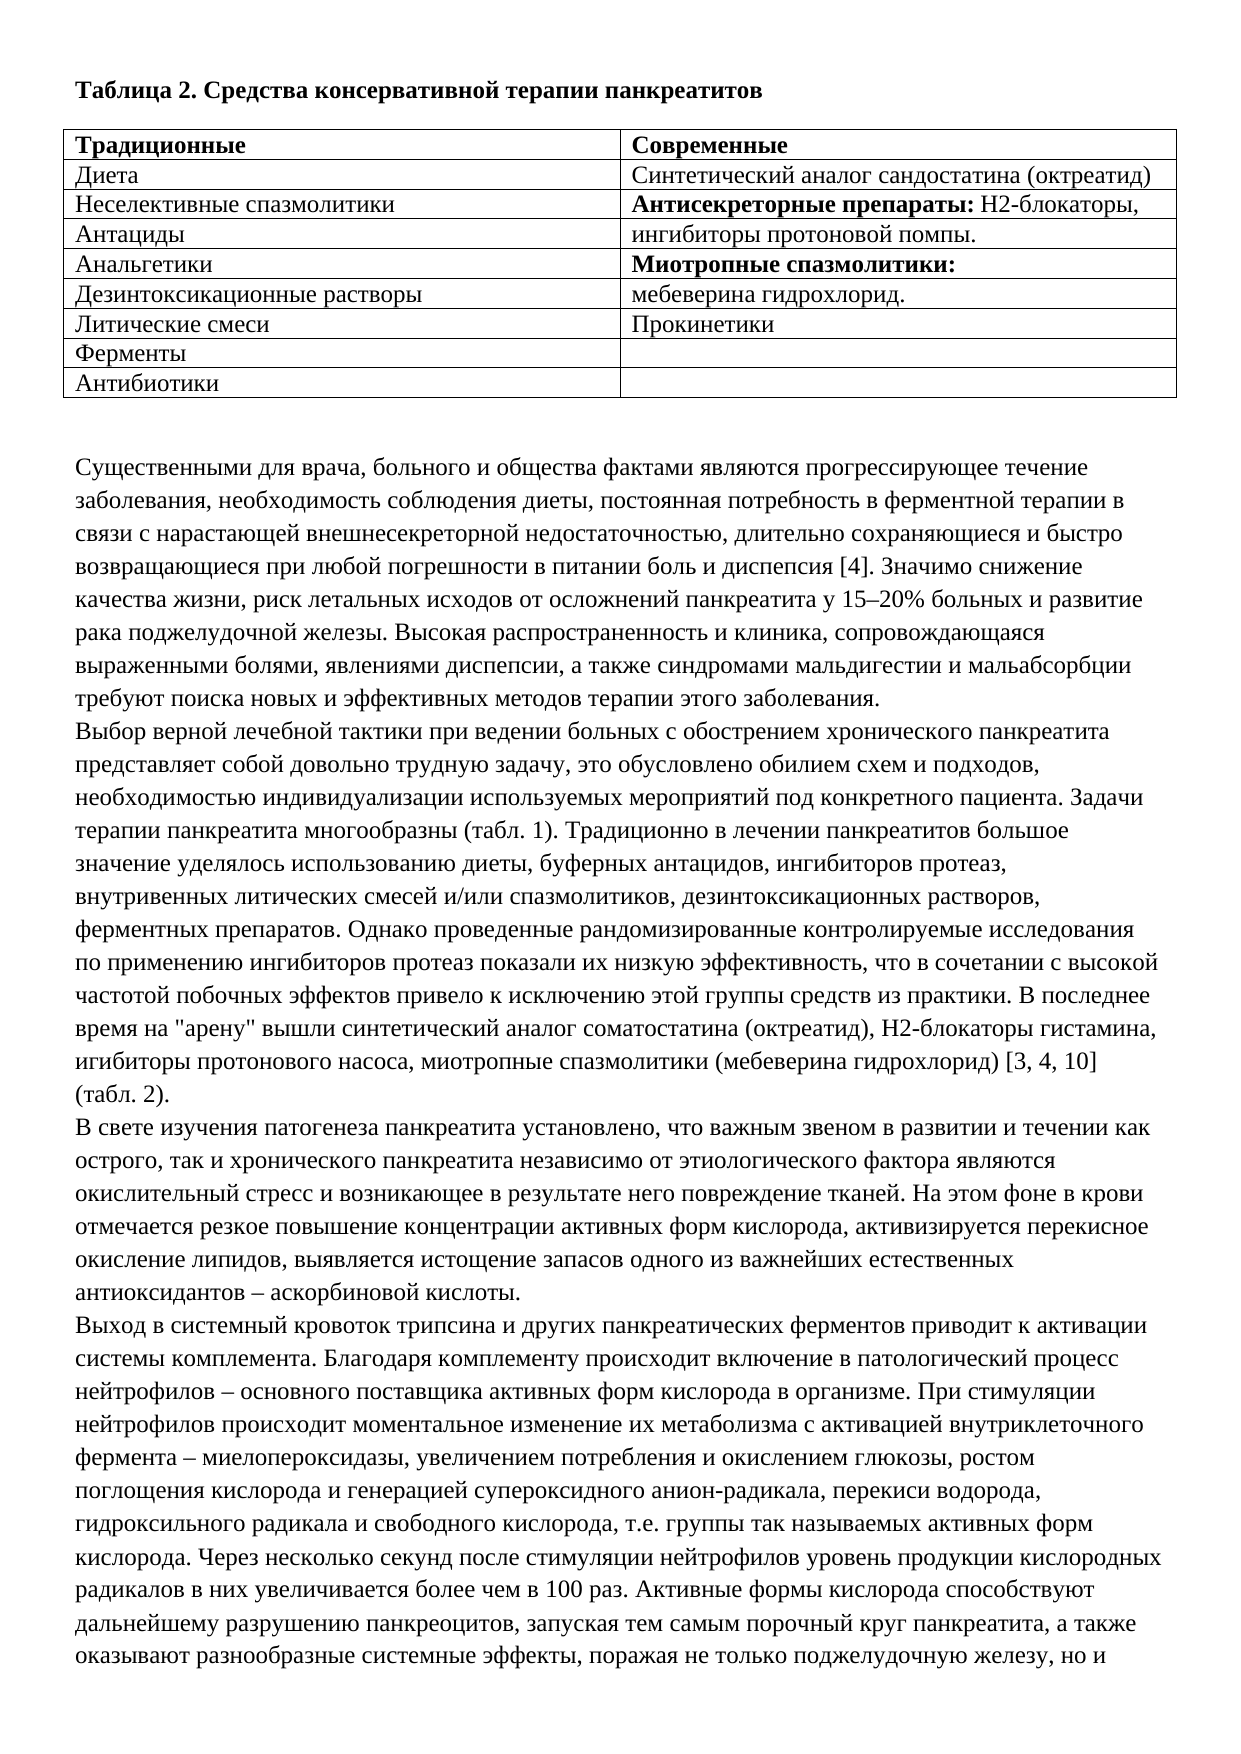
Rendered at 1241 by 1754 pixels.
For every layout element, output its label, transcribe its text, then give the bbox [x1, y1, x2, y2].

table_cell Синтетический аналог сандостатина (октреатид) [621, 160, 1176, 188]
table_cell Антациды [64, 219, 620, 248]
table_cell ингибиторы протоновой помпы. [621, 219, 1176, 248]
table_cell Диета [64, 160, 620, 188]
table_cell Литические смеси [64, 309, 620, 337]
table_cell Анальгетики [64, 249, 620, 278]
table_cell Дезинтоксикационные растворы [64, 279, 620, 308]
table_cell Антисекреторные препараты: Н2-блокаторы, [621, 190, 1176, 218]
table_header Традиционные [64, 130, 620, 159]
text Таблица 2. Средства консервативной терапии панкреатитов [75, 75, 1165, 104]
table_cell [621, 339, 1176, 367]
table_header Современные [621, 130, 1176, 159]
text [75, 452, 1165, 1669]
table_cell Миотропные спазмолитики: [621, 249, 1176, 278]
table_cell Прокинетики [621, 309, 1176, 337]
table_cell Неселективные спазмолитики [64, 190, 620, 218]
table_cell Антибиотики [64, 368, 620, 397]
table_cell Ферменты [64, 339, 620, 367]
table_cell мебеверина гидрохлорид. [621, 279, 1176, 308]
table_cell [621, 368, 1176, 397]
